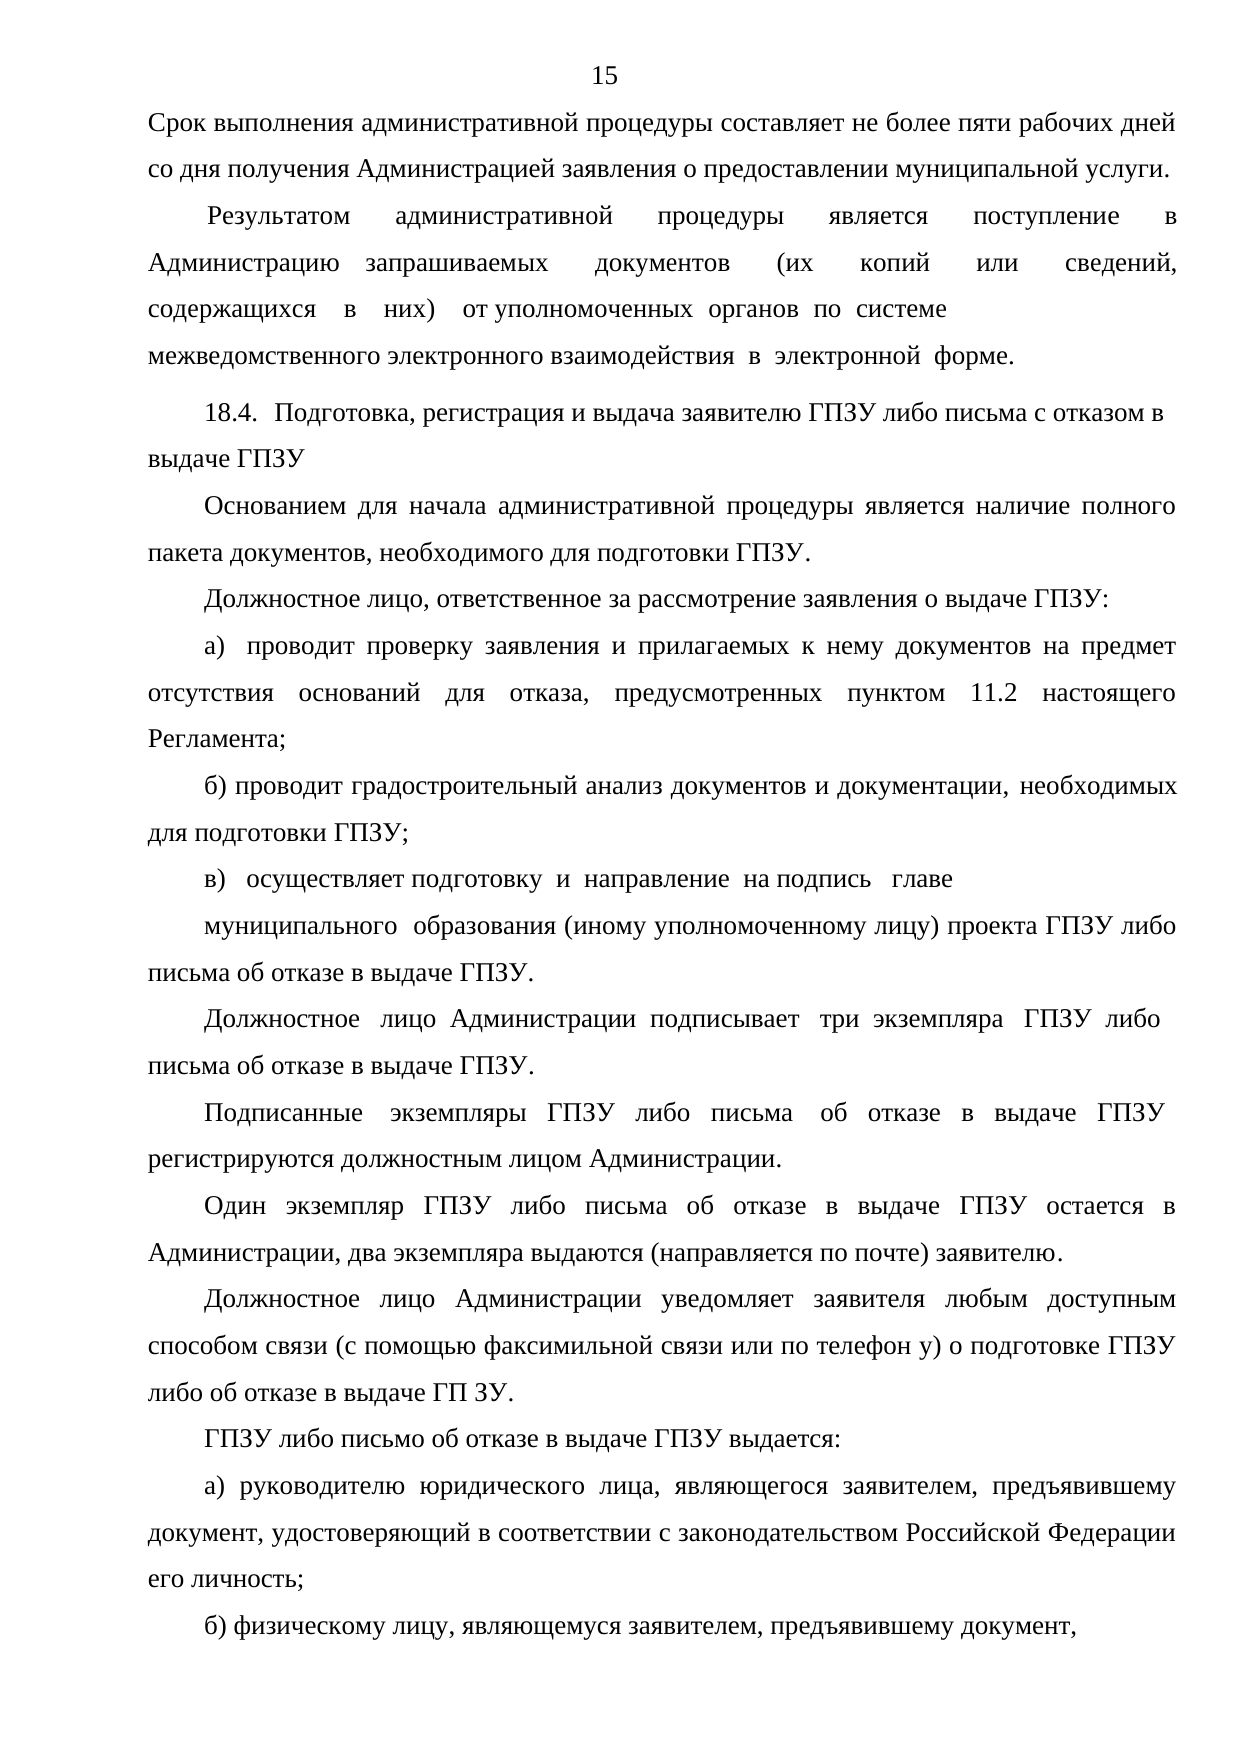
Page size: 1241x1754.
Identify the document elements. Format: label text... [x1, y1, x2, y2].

text Результатом административной процедуры является поступление в Администрацию запрашиваемых документов (их копий или сведений, содержащихся в них) от уполномоченных органов по системе [148, 199, 1177, 323]
text в) осуществляет подготовку и направление на подпись главе [148, 862, 1177, 893]
text муниципального образования (иному уполномоченному лицу) проекта ГПЗУ либо письма об отказе в выдаче ГПЗУ. [148, 909, 1177, 987]
text межведомственного электронного взаимодействия в электронной форме. [148, 339, 1177, 370]
text а) руководителю юридического лица, являющегося заявителем, предъявившему документ, удостоверяющий в соответствии с законодательством Российской Федерации его личность; [148, 1469, 1177, 1593]
text регистрируются должностным лицом Администрации. [148, 1142, 1177, 1173]
text 15 [148, 59, 1177, 90]
text Должностное лицо Администрации уведомляет заявителя любым доступным способом связи (с помощью факсимильной связи или по телефон у) о подготовке ГПЗУ либо об отказе в выдаче ГП ЗУ. [148, 1282, 1177, 1407]
text б) проводит градостроительный анализ документов и документации, необходимых для подготовки ГПЗУ; [148, 769, 1177, 847]
text Срок выполнения административной процедуры составляет не более пяти рабочих дней со дня получения Администрацией заявления о предоставлении муниципальной услуги. [148, 106, 1177, 183]
text а) проводит проверку заявления и прилагаемых к нему документов на предмет отсутствия оснований для отказа, предусмотренных пунктом 11.2 настоящего Регламента; [148, 629, 1177, 753]
text 18.4. Подготовка, регистрация и выдача заявителю ГПЗУ либо письма с отказом в выдаче ГПЗУ [148, 396, 1177, 473]
text ГПЗУ либо письмо об отказе в выдаче ГПЗУ выдается: [148, 1422, 1177, 1453]
text Должностное лицо, ответственное за рассмотрение заявления о выдаче ГПЗУ: [148, 582, 1177, 613]
text Основанием для начала административной процедуры является наличие полного пакета документов, необходимого для подготовки ГПЗУ. [148, 489, 1177, 567]
text Подписанные экземпляры ГПЗУ либо письма об отказе в выдаче ГПЗУ [148, 1096, 1177, 1127]
text письма об отказе в выдаче ГПЗУ. [148, 1049, 1177, 1080]
text б) физическому лицу, являющемуся заявителем, предъявившему документ, [148, 1609, 1177, 1640]
text Должностное лицо Администрации подписывает три экземпляра ГПЗУ либо [148, 1002, 1177, 1033]
text Один экземпляр ГПЗУ либо письма об отказе в выдаче ГПЗУ остается в Администрации, два экземпляра выдаются (направляется по почте) заявителю. [148, 1189, 1177, 1267]
